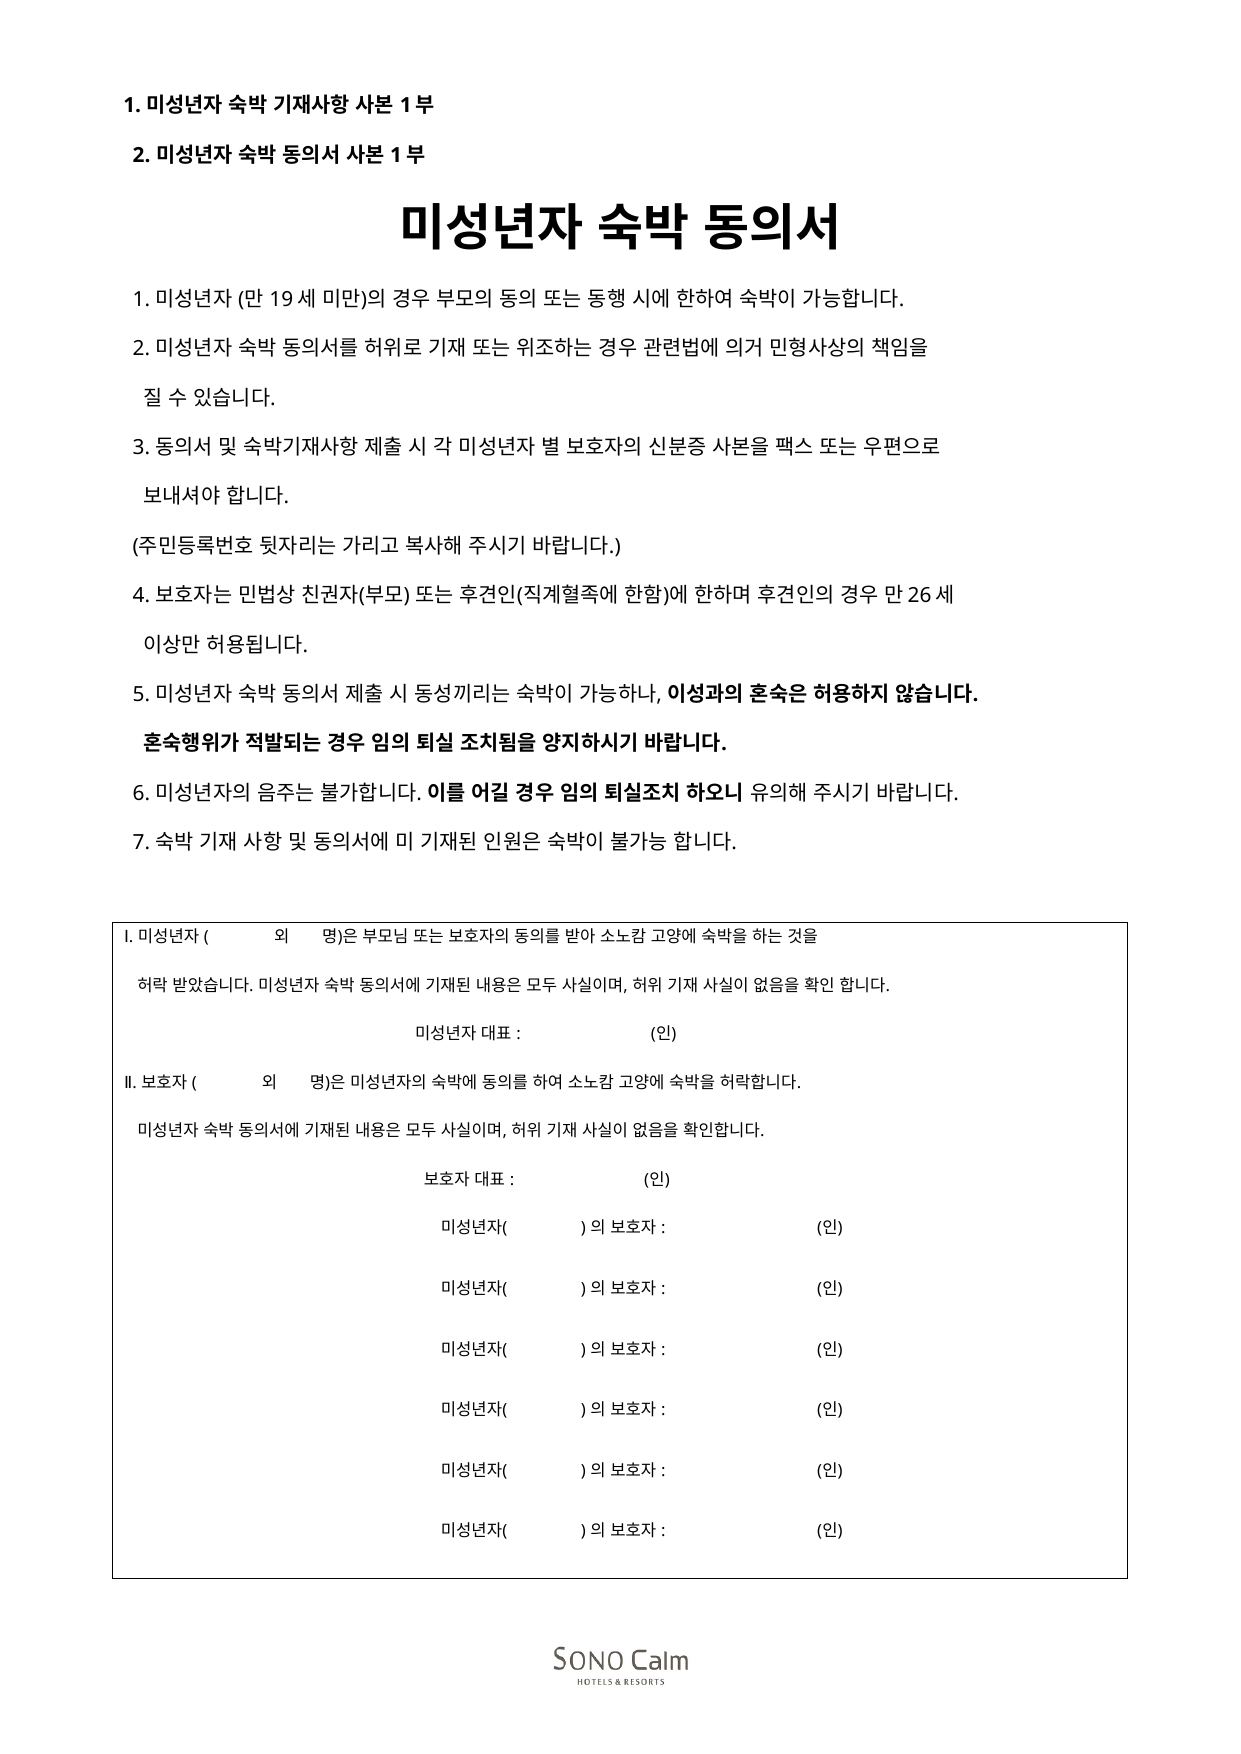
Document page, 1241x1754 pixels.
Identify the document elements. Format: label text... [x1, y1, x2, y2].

text 2. 미성년자 숙박 동의서를 허위로 기재 또는 위조하는 경우 관련법에 의거 민형사상의 책임을 [112, 332, 1128, 362]
text 보내셔야 합니다. [112, 480, 1128, 510]
picture [535, 1637, 706, 1694]
text 미성년자 숙박 동의서 [112, 187, 1128, 260]
text 3. 동의서 및 숙박기재사항 제출 시 각 미성년자 별 보호자의 신분증 사본을 팩스 또는 우편으로 [112, 430, 1128, 461]
text 2. 미성년자 숙박 동의서 사본 1부 [112, 138, 1128, 168]
text (주민등록번호 뒷자리는 가리고 복사해 주시기 바랍니다.) [112, 529, 1128, 559]
text 4. 보호자는 민법상 친권자(부모) 또는 후견인(직계혈족에 한함)에 한하며 후견인의 경우 만26세 [112, 578, 1128, 609]
text 1. 미성년자 숙박 기재사항 사본 1부 [112, 89, 1128, 119]
text 5. 미성년자 숙박 동의서 제출 시 동성끼리는 숙박이 가능하나, 이성과의 혼숙은 허용하지 않습니다. [112, 677, 1128, 707]
text 질 수 있습니다. [112, 381, 1128, 411]
text 1. 미성년자 (만 19세 미만)의 경우 부모의 동의 또는 동행 시에 한하여 숙박이 가능합니다. [112, 282, 1128, 312]
text 7. 숙박 기재 사항 및 동의서에 미 기재된 인원은 숙박이 불가능 합니다. [112, 825, 1128, 856]
text 6. 미성년자의 음주는 불가합니다. 이를 어길 경우 임의 퇴실조치 하오니 유의해 주시기 바랍니다. [112, 776, 1128, 806]
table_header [113, 923, 1127, 1578]
text 혼숙행위가 적발되는 경우 임의 퇴실 조치됨을 양지하시기 바랍니다. [112, 727, 1128, 757]
text 이상만 허용됩니다. [112, 628, 1128, 658]
